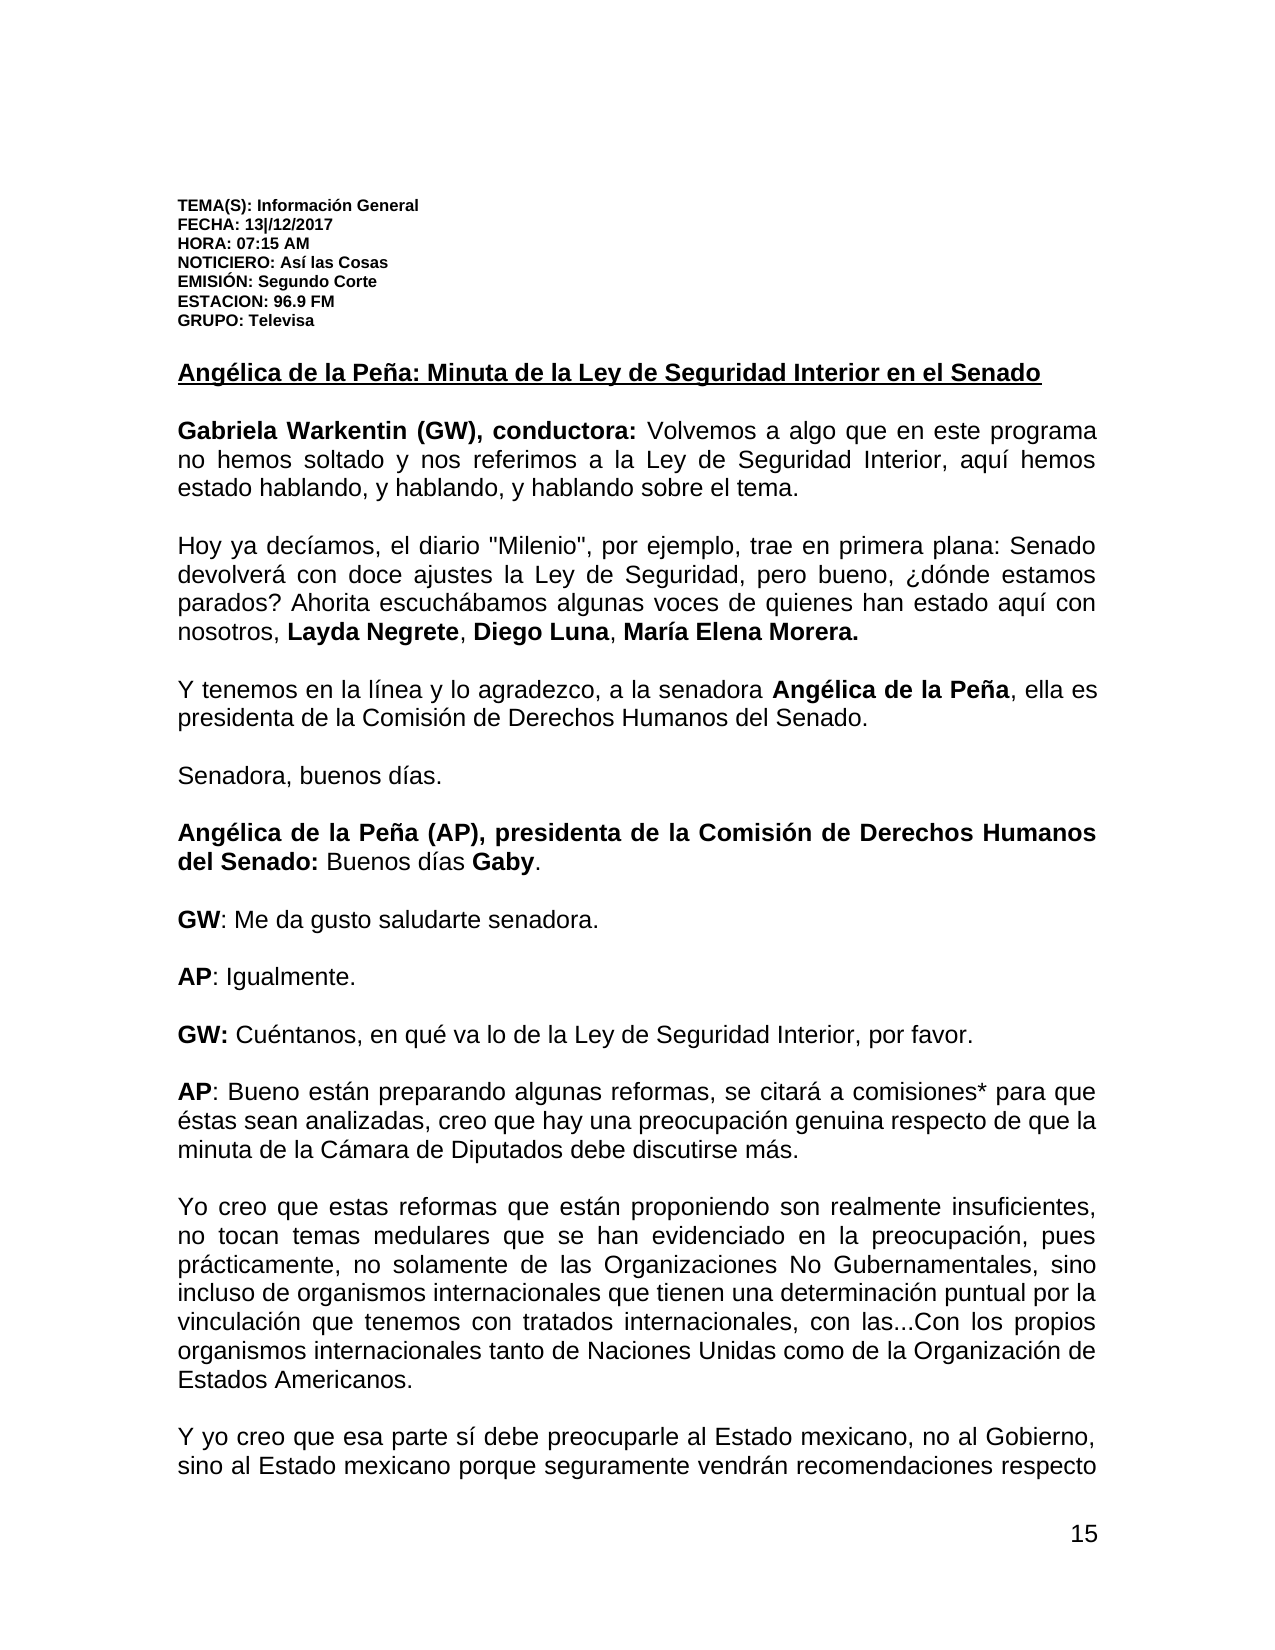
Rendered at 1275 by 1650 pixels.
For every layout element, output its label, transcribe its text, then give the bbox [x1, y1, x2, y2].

text Angélica de la Peña (AP), presidenta de la Comisión de Derechos Humanos del Senado: Buenos días Gaby. [177, 818, 1098, 876]
text Senadora, buenos días. [177, 761, 1098, 790]
text TEMA(S): Información General [177, 196, 1098, 215]
text AP: Bueno están preparando algunas reformas, se citará a comisiones* para que éstas sean analizadas, creo que hay una preocupación genuina respecto de que la minuta de la Cámara de Diputados debe discutirse más. [177, 1077, 1098, 1163]
text GW: Cuéntanos, en qué va lo de la Ley de Seguridad Interior, por favor. [177, 1020, 1098, 1048]
text FECHA: 13|/12/2017 [177, 215, 1098, 234]
text Angélica de la Peña: Minuta de la Ley de Seguridad Interior en el Senado [177, 358, 1098, 387]
text GRUPO: Televisa [177, 311, 1098, 330]
text Y tenemos en la línea y lo agradezco, a la senadora Angélica de la Peña, ella es presidenta de la Comisión de Derechos Humanos del Senado. [177, 675, 1098, 732]
text AP: Igualmente. [177, 962, 1098, 991]
text Gabriela Warkentin (GW), conductora: Volvemos a algo que en este programa no hemos soltado y nos referimos a la Ley de Seguridad Interior, aquí hemos estado hablando, y hablando, y hablando sobre el tema. [177, 416, 1098, 502]
text ESTACION: 96.9 FM [177, 291, 1098, 311]
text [177, 1422, 1098, 1480]
text Hoy ya decíamos, el diario "Milenio", por ejemplo, trae en primera plana: Senado devolverá con doce ajustes la Ley de Seguridad, pero bueno, ¿dónde estamos parados? Ahorita escuchábamos algunas voces de quienes han estado aquí con nosotros, Layda Negrete, Diego Luna, María Elena Morera. [177, 531, 1098, 646]
text EMISIÓN: Segundo Corte [177, 272, 1098, 291]
text NOTICIERO: Así las Cosas [177, 253, 1098, 272]
text GW: Me da gusto saludarte senadora. [177, 905, 1098, 933]
text Yo creo que estas reformas que están proponiendo son realmente insuficientes, no tocan temas medulares que se han evidenciado en la preocupación, pues prácticamente, no solamente de las Organizaciones No Gubernamentales, sino incluso de organismos internacionales que tienen una determinación puntual por la vinculación que tenemos con tratados internacionales, con las...Con los propios organismos internacionales tanto de Naciones Unidas como de la Organización de Estados Americanos. [177, 1192, 1098, 1393]
text HORA: 07:15 AM [177, 234, 1098, 253]
